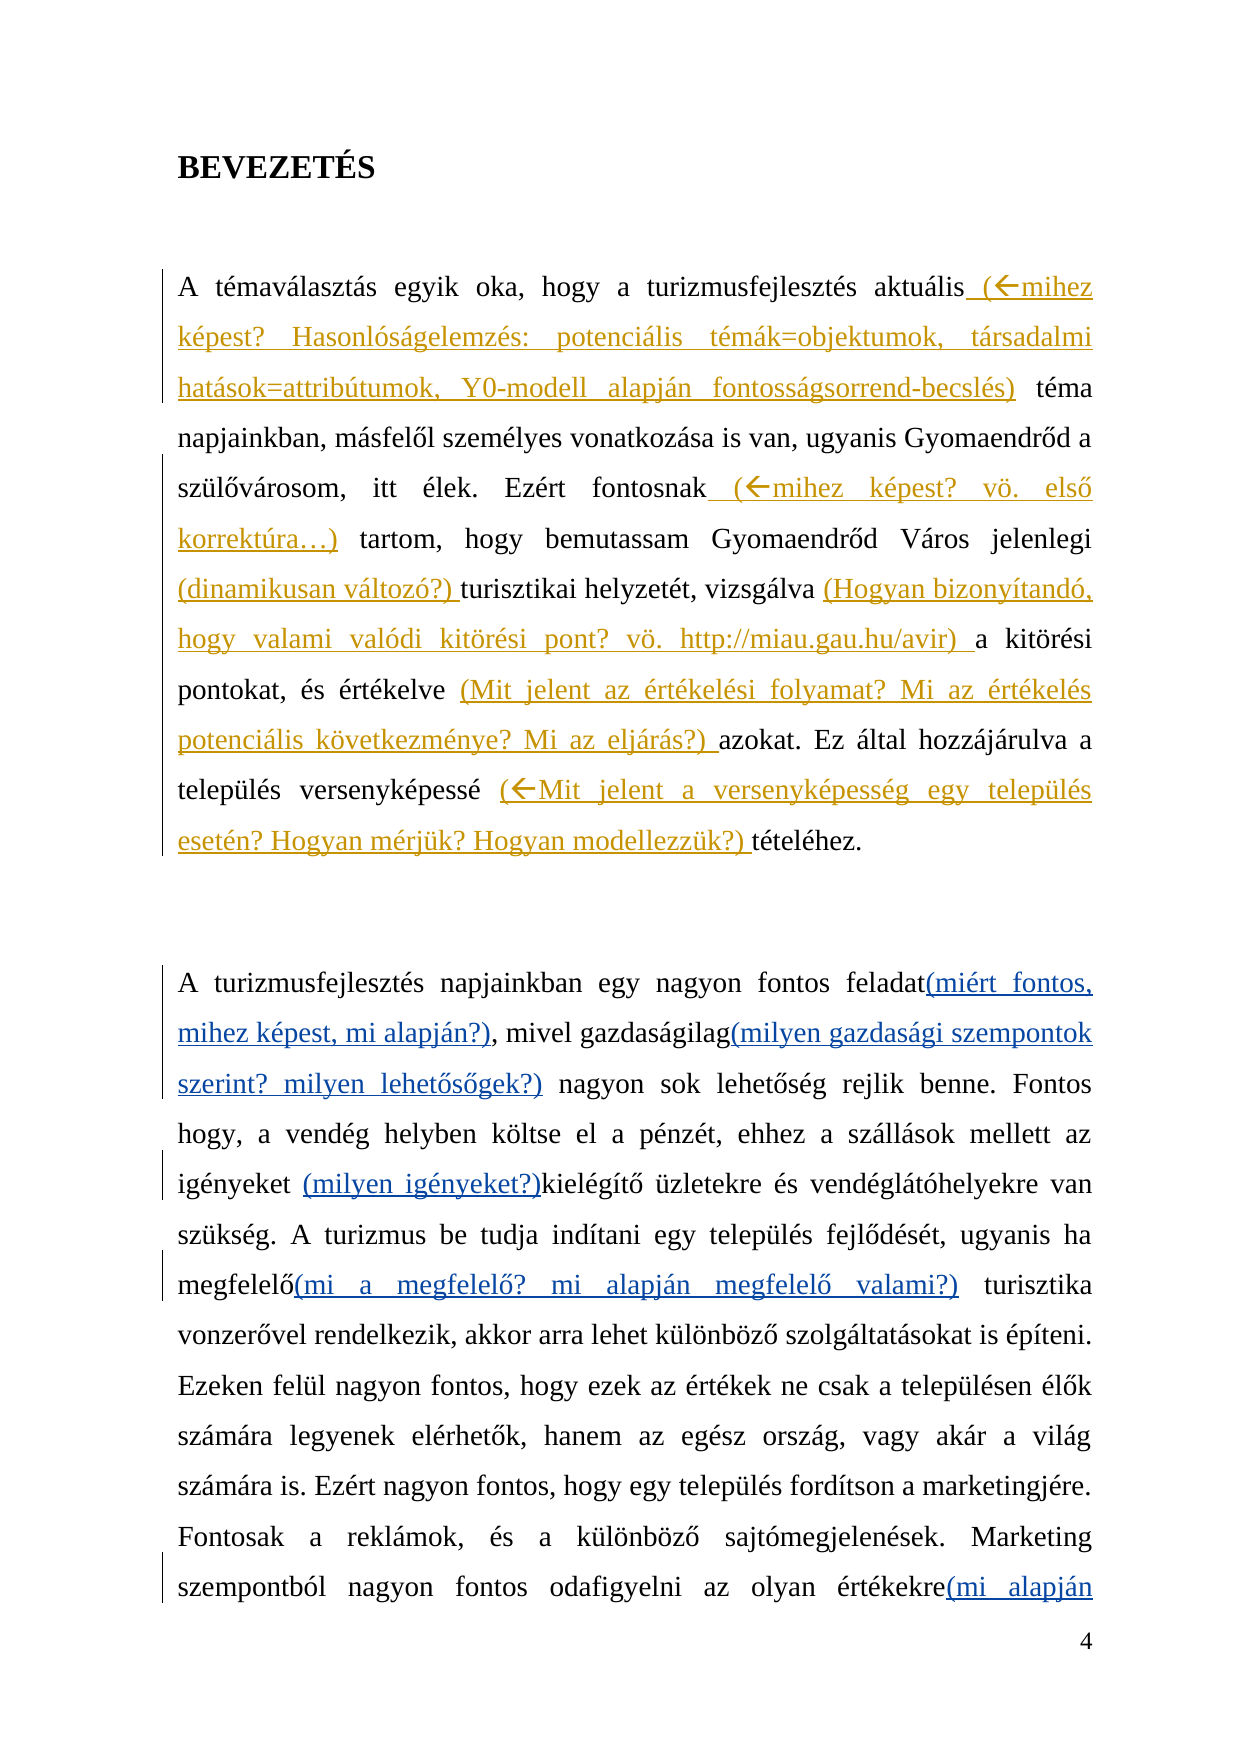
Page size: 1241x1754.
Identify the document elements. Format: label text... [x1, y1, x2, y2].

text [177, 965, 1092, 1602]
text A témaválasztás egyik oka, hogy a turizmusfejlesztés aktuális téma napjainkban, másfelől személyes vonatkozása is van, ugyanis Gyomaendrőd a szülővárosom, itt élek. Ezért fontosnak tartom, hogy bemutassam Gyomaendrőd Város jelenlegi turisztikai helyzetét, vizsgálva a kitörési pontokat, és értékelve azokat. Ez által hozzájárulva a település versenyképessé tételéhez. [177, 350, 1092, 856]
text A témaválasztás egyik oka, hogy a turizmusfejlesztés aktuális téma napjainkban, másfelől személyes vonatkozása is van, ugyanis Gyomaendrőd a szülővárosom, itt élek. Ezért fontosnak tartom, hogy bemutassam Gyomaendrőd Város jelenlegi turisztikai helyzetét, vizsgálva a kitörési pontokat, és értékelve azokat. Ez által hozzájárulva a település versenyképessé tételéhez. [177, 269, 1092, 349]
title BEVEZETÉS [177, 148, 1092, 186]
